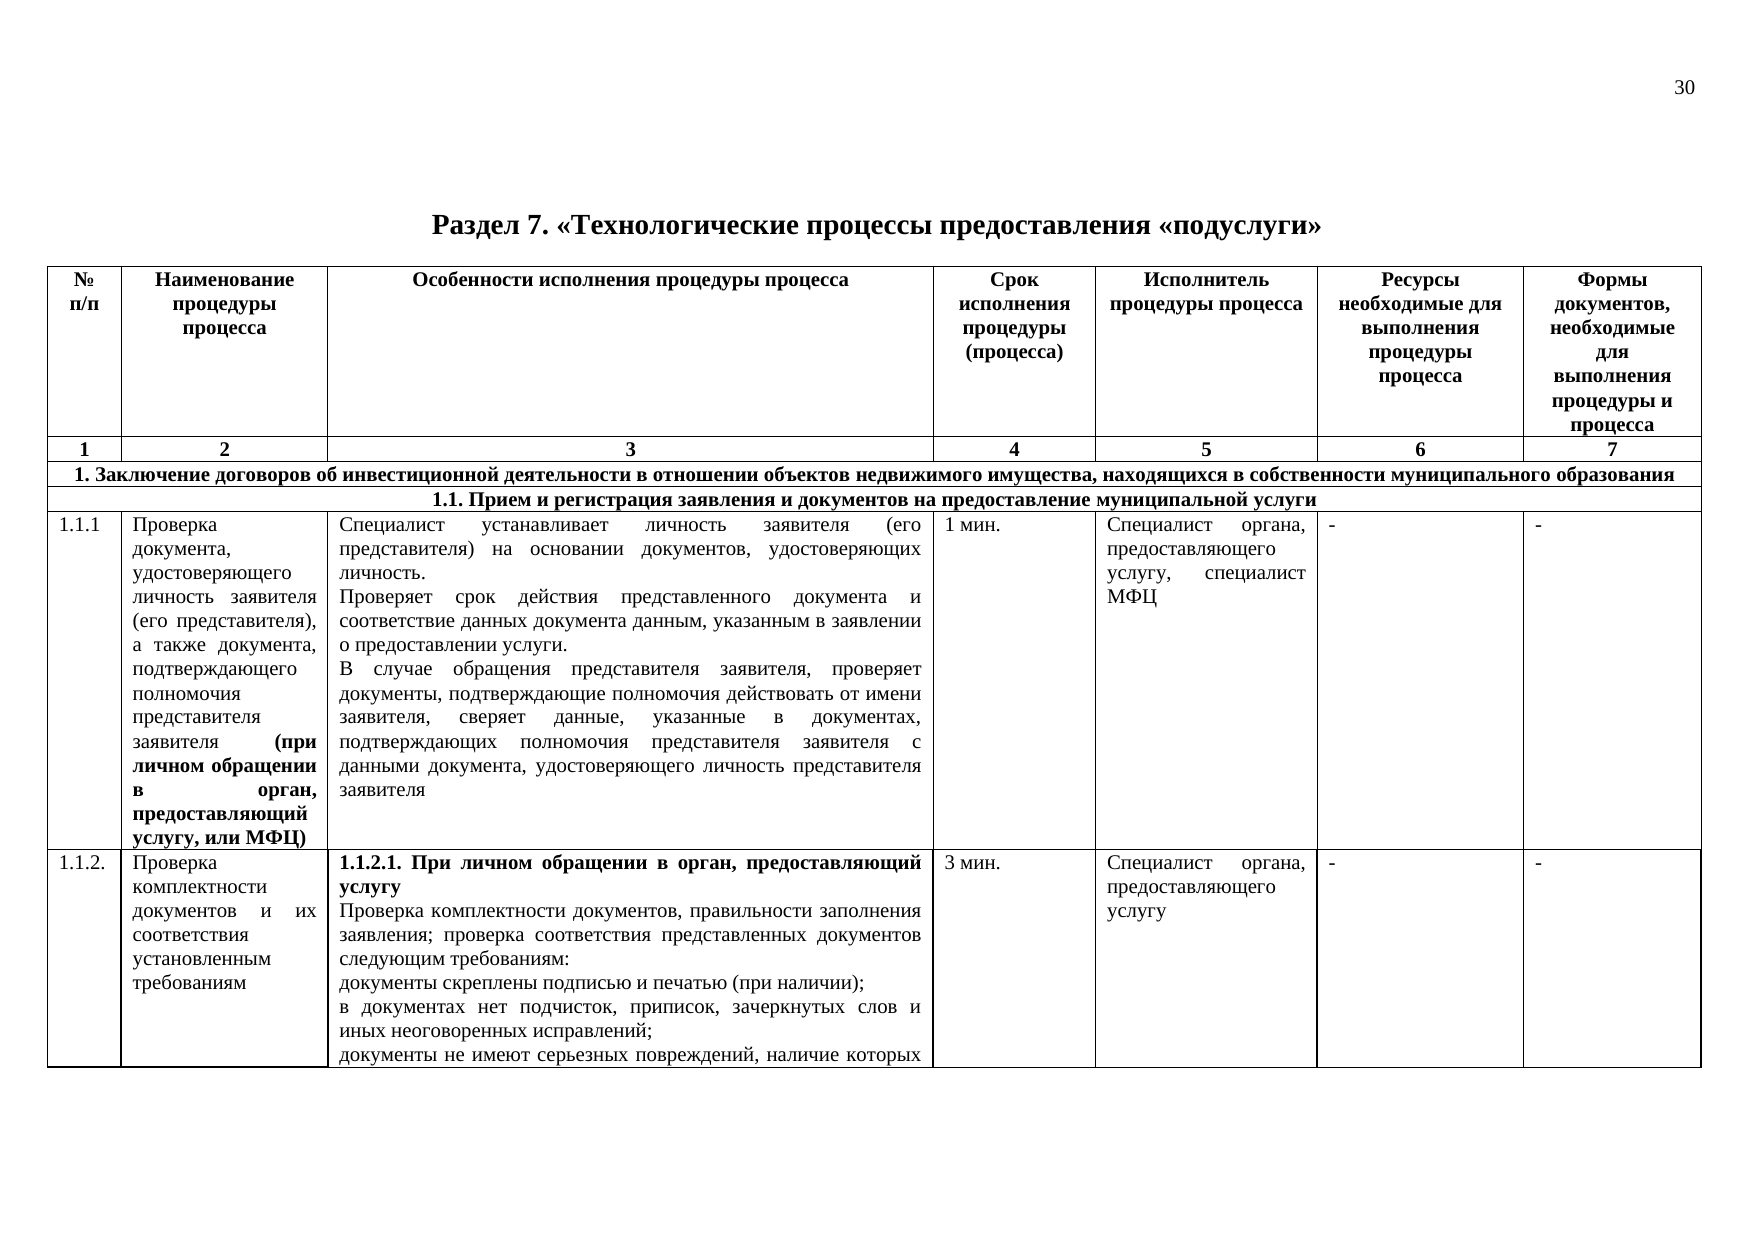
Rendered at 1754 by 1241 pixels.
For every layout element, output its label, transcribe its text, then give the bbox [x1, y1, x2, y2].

table_header Срок исполнения процедуры (процесса) [934, 267, 1095, 436]
table_header Ресурсы необходимые для выполнения процедуры процесса [1318, 267, 1523, 436]
table_cell - [1318, 850, 1523, 1066]
table_cell 1.1.1 [48, 512, 121, 849]
table_cell - [1524, 850, 1700, 1066]
table_cell - [1318, 512, 1523, 849]
table_cell 1.1. Прием и регистрация заявления и документов на предоставление муниципальной услуги [48, 487, 1701, 511]
table_cell - [1524, 512, 1701, 849]
table_cell Специалист устанавливает личность заявителя (его представителя) на основании документов, удостоверяющих личность. Проверяет срок действия представленного документа и соответствие данных документа данным, указанным в заявлении о предоставлении услуги. В случае обращения представителя заявителя, проверяет документы, подтверждающие полномочия действовать от имени заявителя, сверяет данные, указанные в документах, подтверждающих полномочия представителя заявителя с данными документа, удостоверяющего личность представителя заявителя [328, 512, 933, 849]
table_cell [122, 850, 327, 1066]
table_cell 7 [1524, 437, 1701, 461]
table_cell 3 [328, 437, 933, 461]
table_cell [1096, 850, 1316, 1066]
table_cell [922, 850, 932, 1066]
table_header № п/п [48, 267, 121, 436]
table_cell 3 мин. [934, 850, 1095, 1066]
table_header Особенности исполнения процедуры процесса [328, 267, 933, 436]
table_cell 4 [934, 437, 1095, 461]
table_cell 1 [48, 437, 121, 461]
text Раздел 7. «Технологические процессы предоставления «подуслуги» [59, 207, 1695, 240]
table_header Формы документов, необходимые для выполнения процедуры и процесса [1524, 267, 1701, 436]
table_cell 1.1.2. [48, 850, 120, 1066]
table_cell 6 [1318, 437, 1523, 461]
table_cell 1 мин. [934, 512, 1095, 849]
table_cell Специалист органа, предоставляющего услугу, специалист МФЦ [1096, 512, 1317, 849]
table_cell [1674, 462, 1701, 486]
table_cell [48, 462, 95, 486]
table_cell Проверка документа, удостоверяющего личность заявителя (его представителя), а также документа, подтверждающего полномочия представителя заявителя (при личном обращении в орган, предоставляющий услугу, или МФЦ) [122, 512, 327, 849]
table_cell 2 [122, 437, 327, 461]
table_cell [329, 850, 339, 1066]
table_header Наименование процедуры процесса [122, 267, 327, 436]
table_cell 5 [1096, 437, 1317, 461]
table_header Исполнитель процедуры процесса [1096, 267, 1317, 436]
